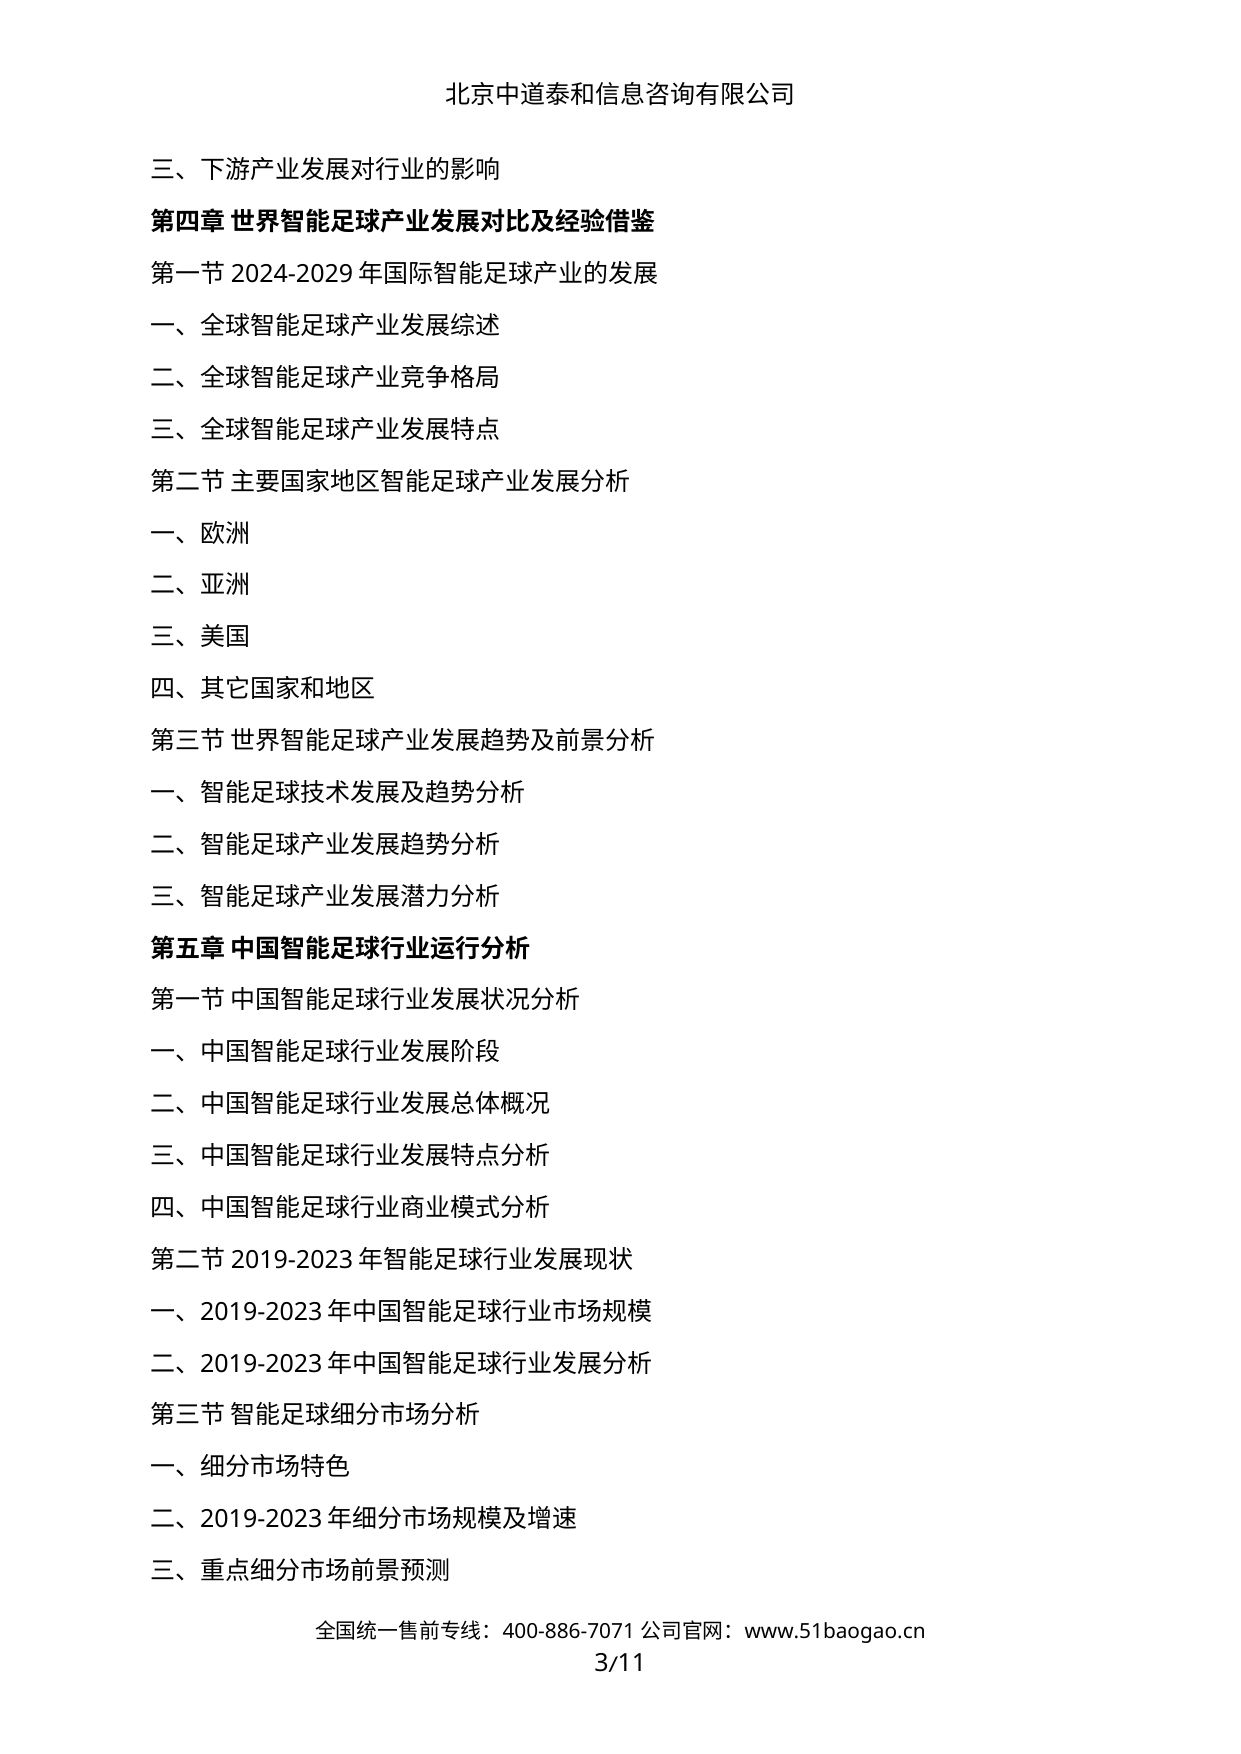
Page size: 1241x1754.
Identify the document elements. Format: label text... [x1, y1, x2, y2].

text 第二节 2019-2023年智能足球行业发展现状 [150, 1239, 1090, 1276]
text 第三节 智能足球细分市场分析 [150, 1395, 1090, 1431]
text 二、全球智能足球产业竞争格局 [150, 357, 1090, 394]
text 二、亚洲 [150, 565, 1090, 601]
text 三、中国智能足球行业发展特点分析 [150, 1136, 1090, 1172]
text 三、下游产业发展对行业的影响 [150, 150, 1090, 186]
text 二、2019-2023年细分市场规模及增速 [150, 1499, 1090, 1535]
text 一、2019-2023年中国智能足球行业市场规模 [150, 1291, 1090, 1327]
text 三、重点细分市场前景预测 [150, 1551, 1090, 1587]
text 四、中国智能足球行业商业模式分析 [150, 1187, 1090, 1224]
text 一、中国智能足球行业发展阶段 [150, 1032, 1090, 1068]
text 第二节 主要国家地区智能足球产业发展分析 [150, 461, 1090, 497]
text 第三节 世界智能足球产业发展趋势及前景分析 [150, 721, 1090, 757]
text 第四章 世界智能足球产业发展对比及经验借鉴 [150, 202, 1090, 238]
text 二、2019-2023年中国智能足球行业发展分析 [150, 1343, 1090, 1379]
text 二、智能足球产业发展趋势分析 [150, 824, 1090, 861]
text 一、欧洲 [150, 513, 1090, 549]
text 第一节 2024-2029年国际智能足球产业的发展 [150, 254, 1090, 290]
text 一、细分市场特色 [150, 1447, 1090, 1483]
text 四、其它国家和地区 [150, 669, 1090, 705]
text 第五章 中国智能足球行业运行分析 [150, 928, 1090, 964]
text 一、智能足球技术发展及趋势分析 [150, 772, 1090, 809]
text 二、中国智能足球行业发展总体概况 [150, 1084, 1090, 1120]
text 一、全球智能足球产业发展综述 [150, 306, 1090, 342]
text 三、全球智能足球产业发展特点 [150, 409, 1090, 446]
text 三、智能足球产业发展潜力分析 [150, 876, 1090, 912]
text 第一节 中国智能足球行业发展状况分析 [150, 980, 1090, 1016]
text 三、美国 [150, 617, 1090, 653]
